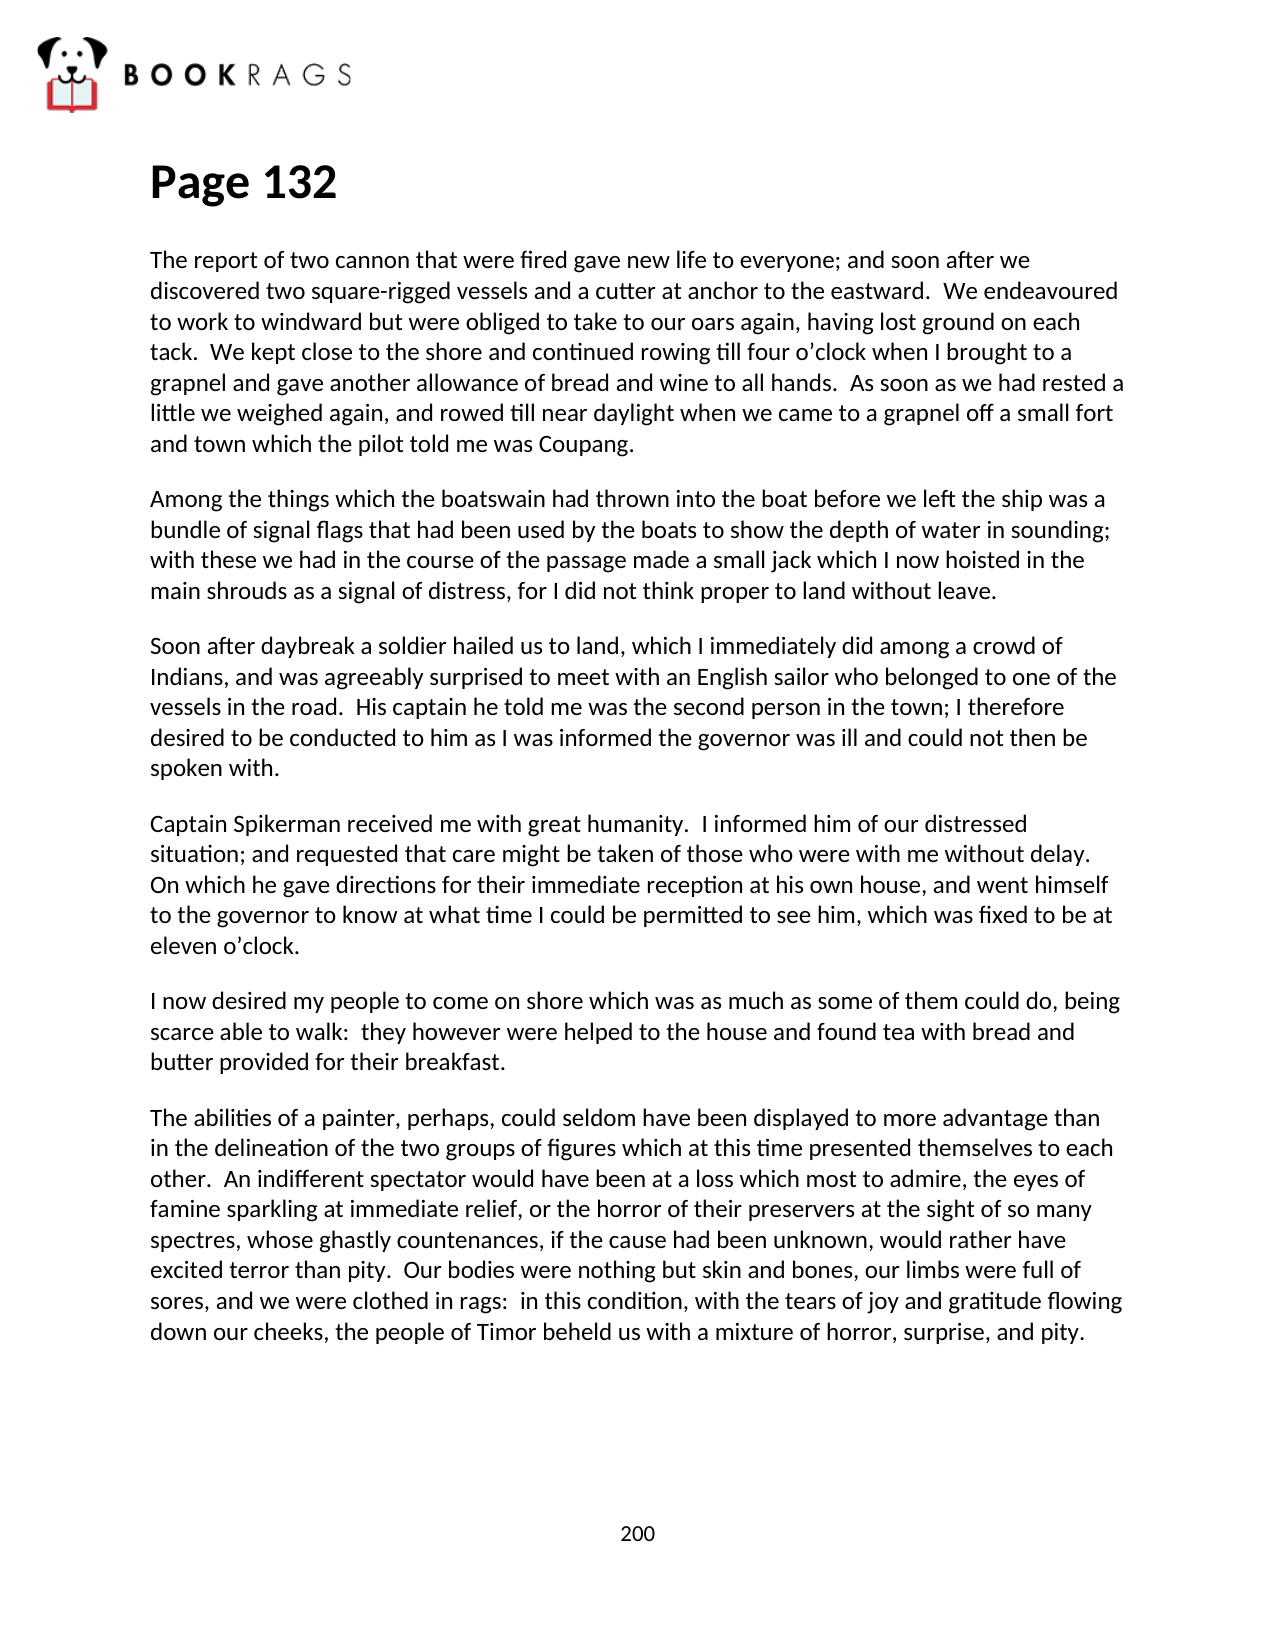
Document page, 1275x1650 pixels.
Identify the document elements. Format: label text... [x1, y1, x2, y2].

text The report of two cannon that were fired gave new life to everyone; and soon after we discovered two square-rigged vessels and a cutter at anchor to the eastward. We endeavoured to work to windward but were obliged to take to our oars again, having lost ground on each tack. We kept close to the shore and continued rowing till four o’clock when I brought to a grapnel and gave another allowance of bread and wine to all hands. As soon as we had rested a little we weighed again, and rowed till near daylight when we came to a grapnel off a small fort and town which the pilot told me was Coupang. [150, 244, 1125, 458]
text Among the things which the boatswain had thrown into the boat before we left the ship was a bundle of signal flags that had been used by the boats to show the depth of water in sounding; with these we had in the course of the passage made a small jack which I now hoisted in the main shrouds as a signal of distress, for I did not think proper to land without leave. [150, 483, 1125, 605]
text Page 132 [150, 150, 1125, 211]
picture [37, 37, 351, 113]
text Captain Spikerman received me with great humanity. I informed him of our distressed situation; and requested that care might be taken of those who were with me without delay. On which he gave directions for their immediate reception at his own house, and went himself to the governor to know at what time I could be permitted to see him, which was fixed to be at eleven o’clock. [150, 808, 1125, 961]
text The abilities of a painter, perhaps, could seldom have been displayed to more advantage than in the delineation of the two groups of figures which at this time presented themselves to each other. An indifferent spectator would have been at a loss which most to admire, the eyes of famine sparkling at immediate relief, or the horror of their preservers at the sight of so many spectres, whose ghastly countenances, if the cause had been unknown, would rather have excited terror than pity. Our bodies were nothing but skin and bones, our limbs were full of sores, and we were clothed in rags: in this condition, with the tears of joy and gratitude flowing down our cheeks, the people of Timor beheld us with a mixture of horror, surprise, and pity. [150, 1102, 1125, 1346]
text Soon after daybreak a soldier hailed us to land, which I immediately did among a crowd of Indians, and was agreeably surprised to meet with an English sailor who belonged to one of the vessels in the road. His captain he told me was the second person in the town; I therefore desired to be conducted to him as I was informed the governor was ill and could not then be spoken with. [150, 630, 1125, 783]
text I now desired my people to come on shore which was as much as some of them could do, being scarce able to walk: they however were helped to the house and found tea with bread and butter provided for their breakfast. [150, 986, 1125, 1077]
